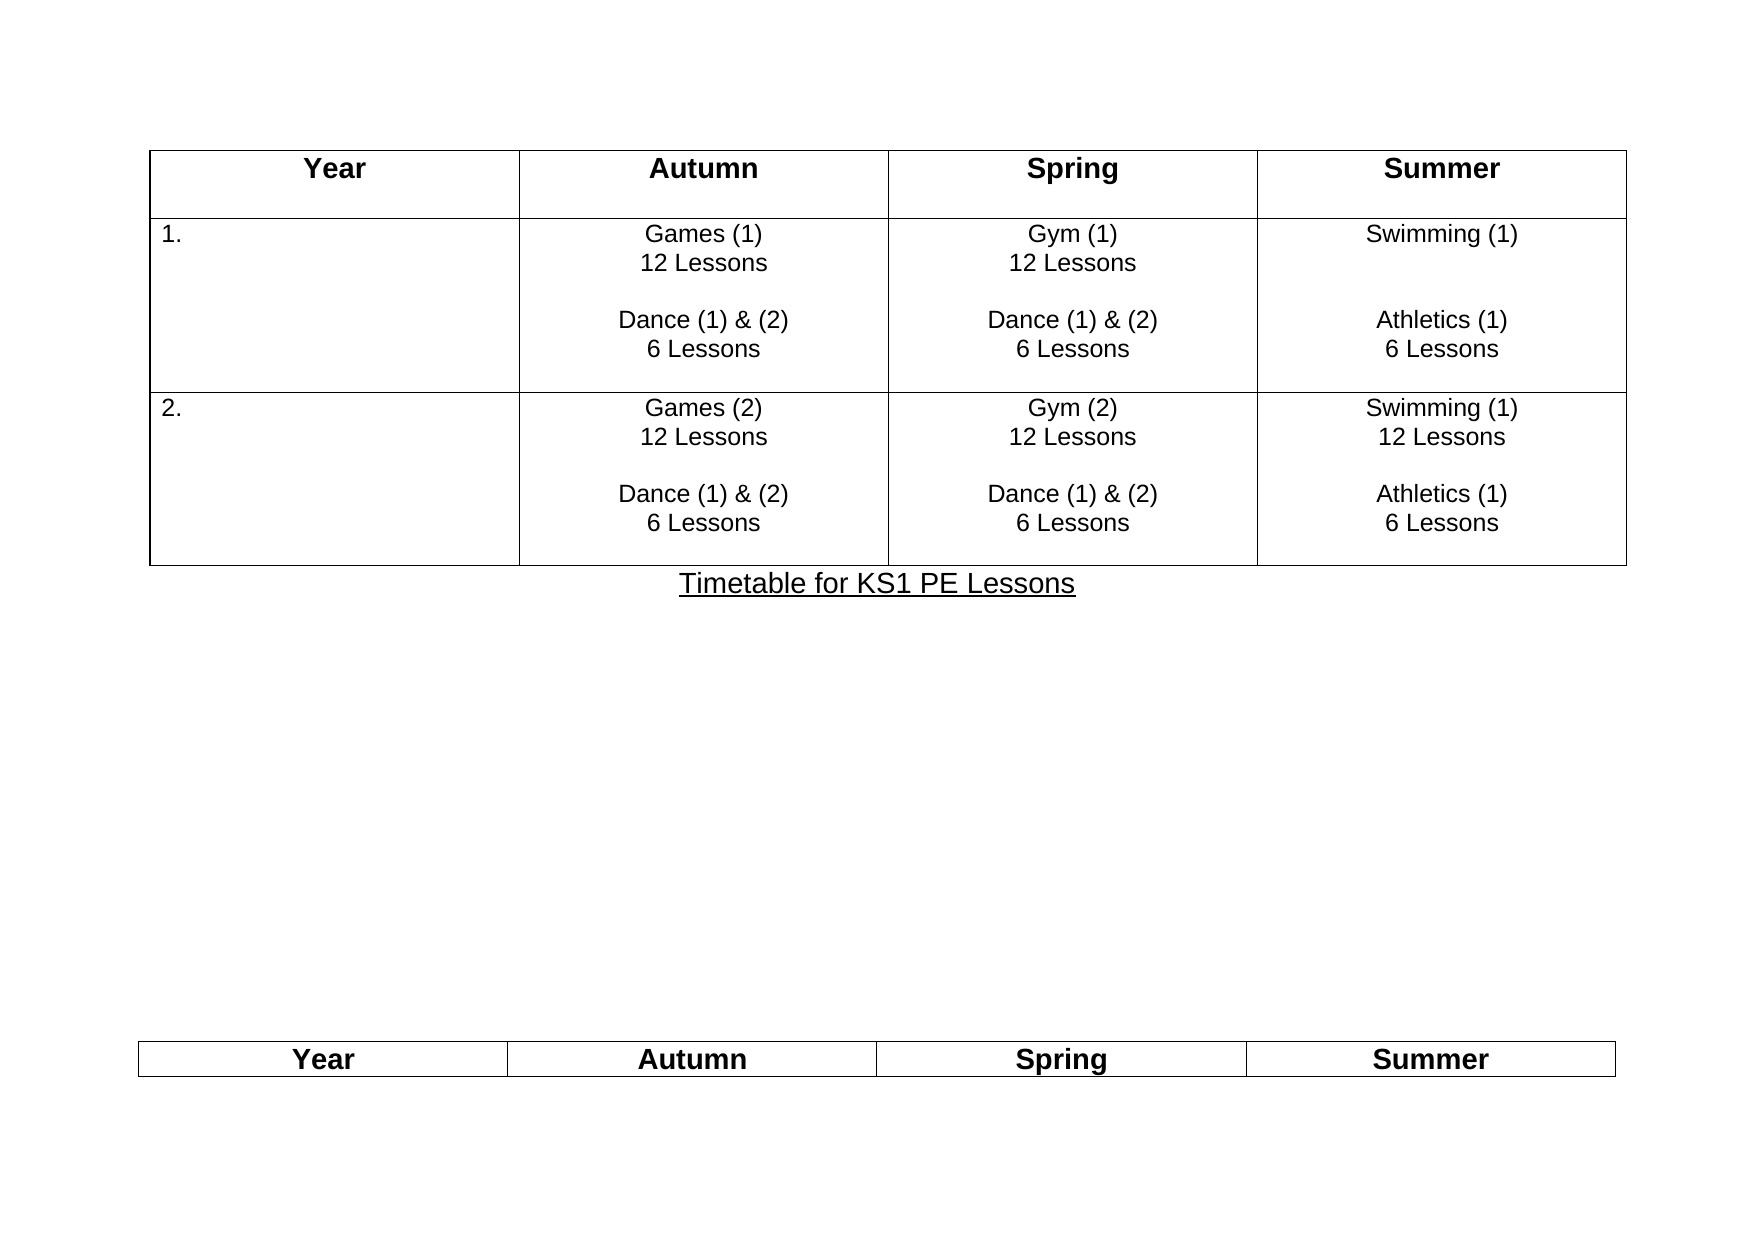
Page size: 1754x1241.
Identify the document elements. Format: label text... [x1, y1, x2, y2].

table_header Year [139, 1042, 507, 1076]
table_cell Swimming (1) Athletics (1) 6 Lessons [1258, 219, 1626, 392]
table_header Summer [1258, 151, 1626, 218]
table_cell 1. [151, 219, 519, 392]
table_header Autumn [520, 151, 888, 218]
table_header Spring [877, 1042, 1246, 1076]
table_header Spring [889, 151, 1257, 218]
table_cell Swimming (1) 12 Lessons Athletics (1) 6 Lessons [1258, 393, 1626, 565]
table_header Year [151, 151, 519, 218]
table_header Summer [1247, 1042, 1615, 1076]
table_cell Gym (2) 12 Lessons Dance (1) & (2) 6 Lessons [889, 393, 1257, 565]
table_cell Games (1) 12 Lessons Dance (1) & (2) 6 Lessons [520, 219, 888, 392]
table_cell 2. [151, 393, 519, 565]
table_cell Gym (1) 12 Lessons Dance (1) & (2) 6 Lessons [889, 219, 1257, 392]
table_cell Games (2) 12 Lessons Dance (1) & (2) 6 Lessons [520, 393, 888, 565]
table_header Autumn [508, 1042, 876, 1076]
text Timetable for KS1 PE Lessons [150, 566, 1604, 600]
